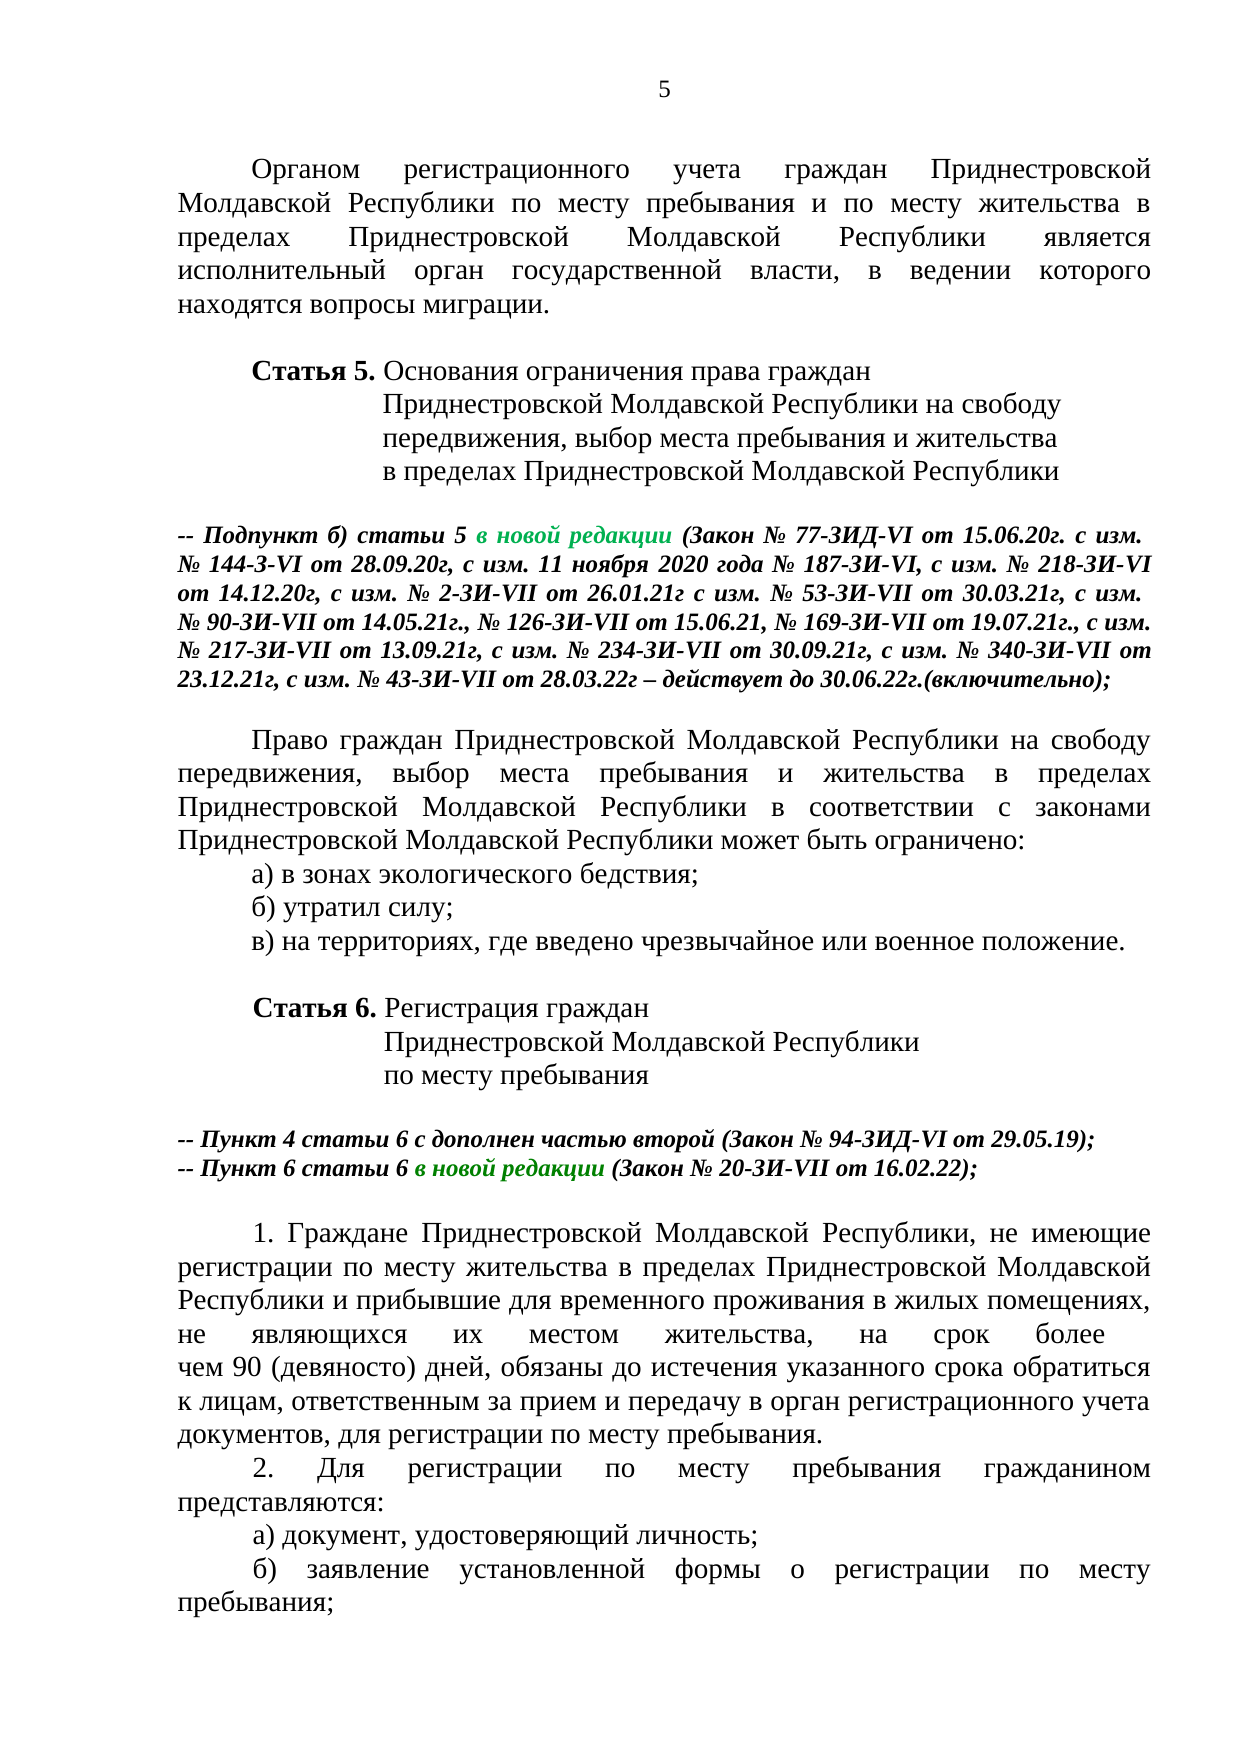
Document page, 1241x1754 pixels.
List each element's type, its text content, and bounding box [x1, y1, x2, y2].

text -- Подпункт б) статьи 5 в новой редакции (Закон № 77-ЗИД-VI от 15.06.20г. с изм. № 144-З-VI от 28.09.20г, с изм. 11 ноября 2020 года № 187-ЗИ-VI, с изм. № 218-ЗИ-VI от 14.12.20г, с изм. № 2-ЗИ-VII от 26.01.21г с изм. № 53-ЗИ-VII от 30.03.21г, с изм. № 90-ЗИ-VII от 14.05.21г., № 126-ЗИ-VII от 15.06.21, № 169-ЗИ-VII от 19.07.21г., с изм. № 217-ЗИ-VII от 13.09.21г, с изм. № 234-ЗИ-VII от 30.09.21г, с изм. № 340-ЗИ-VII от 23.12.21г, с изм. № 43-ЗИ-VII от 28.03.22г – действует до 30.06.22г.(включительно); [177, 521, 1152, 693]
text Статья 6. Регистрация граждан [177, 990, 1152, 1024]
text б) заявление установленной формы о регистрации по месту пребывания; [177, 1551, 1152, 1618]
text а) в зонах экологического бедствия; [177, 856, 1152, 889]
text Приднестровской Молдавской Республики [177, 1024, 1152, 1057]
text -- Пункт 4 статьи 6 с дополнен частью второй (Закон № 94-ЗИД-VI от 29.05.19); [177, 1124, 1152, 1153]
text 1. Граждане Приднестровской Молдавской Республики, не имеющие регистрации по месту жительства в пределах Приднестровской Молдавской Республики и прибывшие для временного проживания в жилых помещениях, не являющихся их местом жительства, на срок более чем 90 (девяносто) дней, обязаны до истечения указанного срока обратиться к лицам, ответственным за прием и передачу в орган регистрационного учета документов, для регистрации по месту пребывания. [177, 1215, 1152, 1450]
text передвижения, выбор места пребывания и жительства [177, 420, 1152, 453]
text по месту пребывания [177, 1057, 1152, 1091]
text Органом регистрационного учета граждан Приднестровской Молдавской Республики по месту пребывания и по месту жительства в пределах Приднестровской Молдавской Республики является исполнительный орган государственной власти, в ведении которого находятся вопросы миграции. [177, 152, 1152, 319]
text Право граждан Приднестровской Молдавской Республики на свободу передвижения, выбор места пребывания и жительства в пределах Приднестровской Молдавской Республики в соответствии с законами Приднестровской Молдавской Республики может быть ограничено: [177, 722, 1152, 856]
text в пределах Приднестровской Молдавской Республики [177, 453, 1152, 487]
text 2. Для регистрации по месту пребывания гражданином представляются: [177, 1450, 1152, 1517]
text в) на территориях, где введено чрезвычайное или военное положение. [177, 923, 1152, 957]
text Приднестровской Молдавской Республики на свободу [177, 386, 1152, 420]
text б) утратил силу; [177, 889, 1152, 923]
text Статья 5. Основания ограничения права граждан [177, 353, 1152, 386]
text а) документ, удостоверяющий личность; [177, 1517, 1152, 1551]
text -- Пункт 6 статьи 6 в новой редакции (Закон № 20-ЗИ-VII от 16.02.22); [177, 1153, 1152, 1182]
